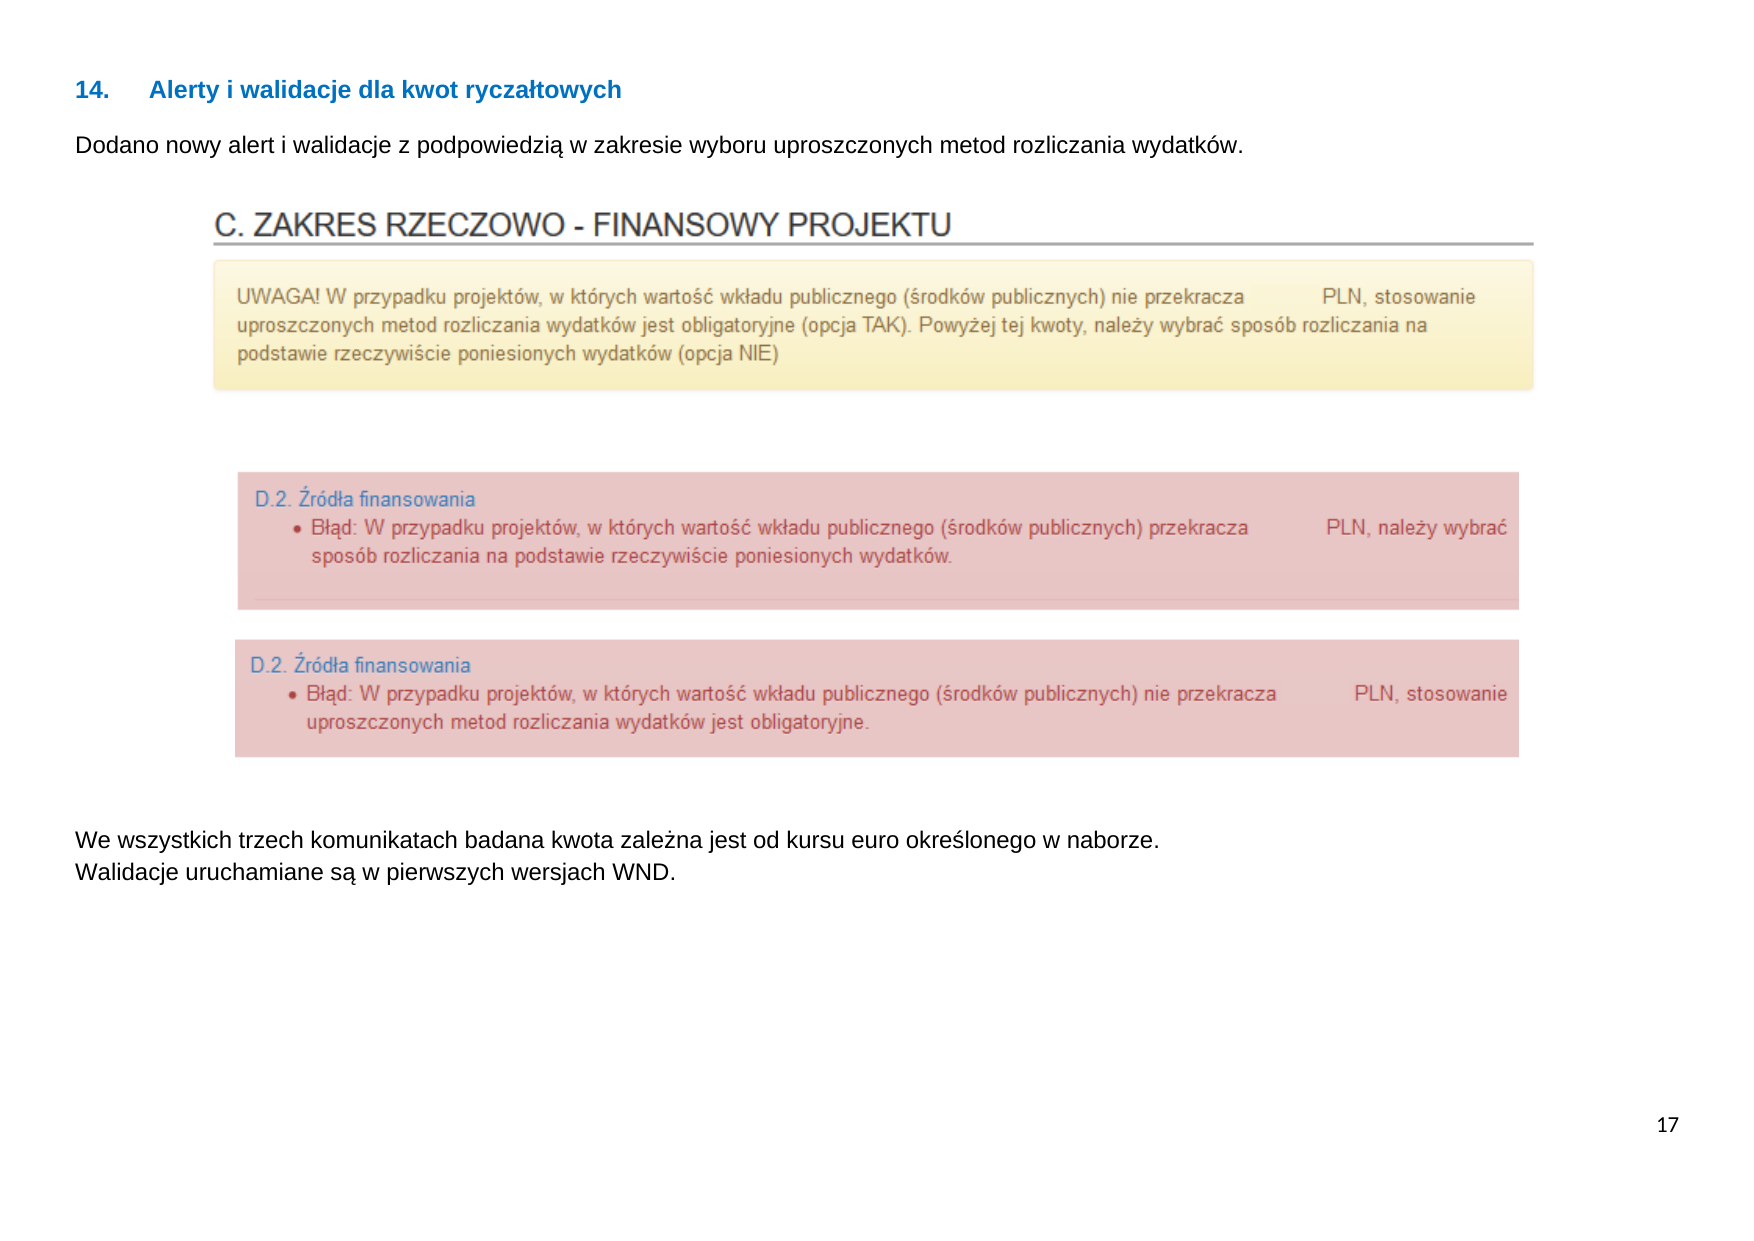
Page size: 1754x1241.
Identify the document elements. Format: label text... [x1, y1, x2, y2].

list Alerty i walidacje dla kwot ryczałtowych [75, 75, 1679, 104]
text We wszystkich trzech komunikatach badana kwota zależna jest od kursu euro określonego w naborze. [75, 826, 1679, 854]
text Walidacje uruchamiane są w pierwszych wersjach WND. [75, 858, 1679, 886]
picture [235, 466, 1519, 759]
text Dodano nowy alert i walidacje z podpowiedzią w zakresie wyboru uproszczonych metod rozliczania wydatków. [75, 131, 1679, 159]
picture [209, 194, 1545, 400]
